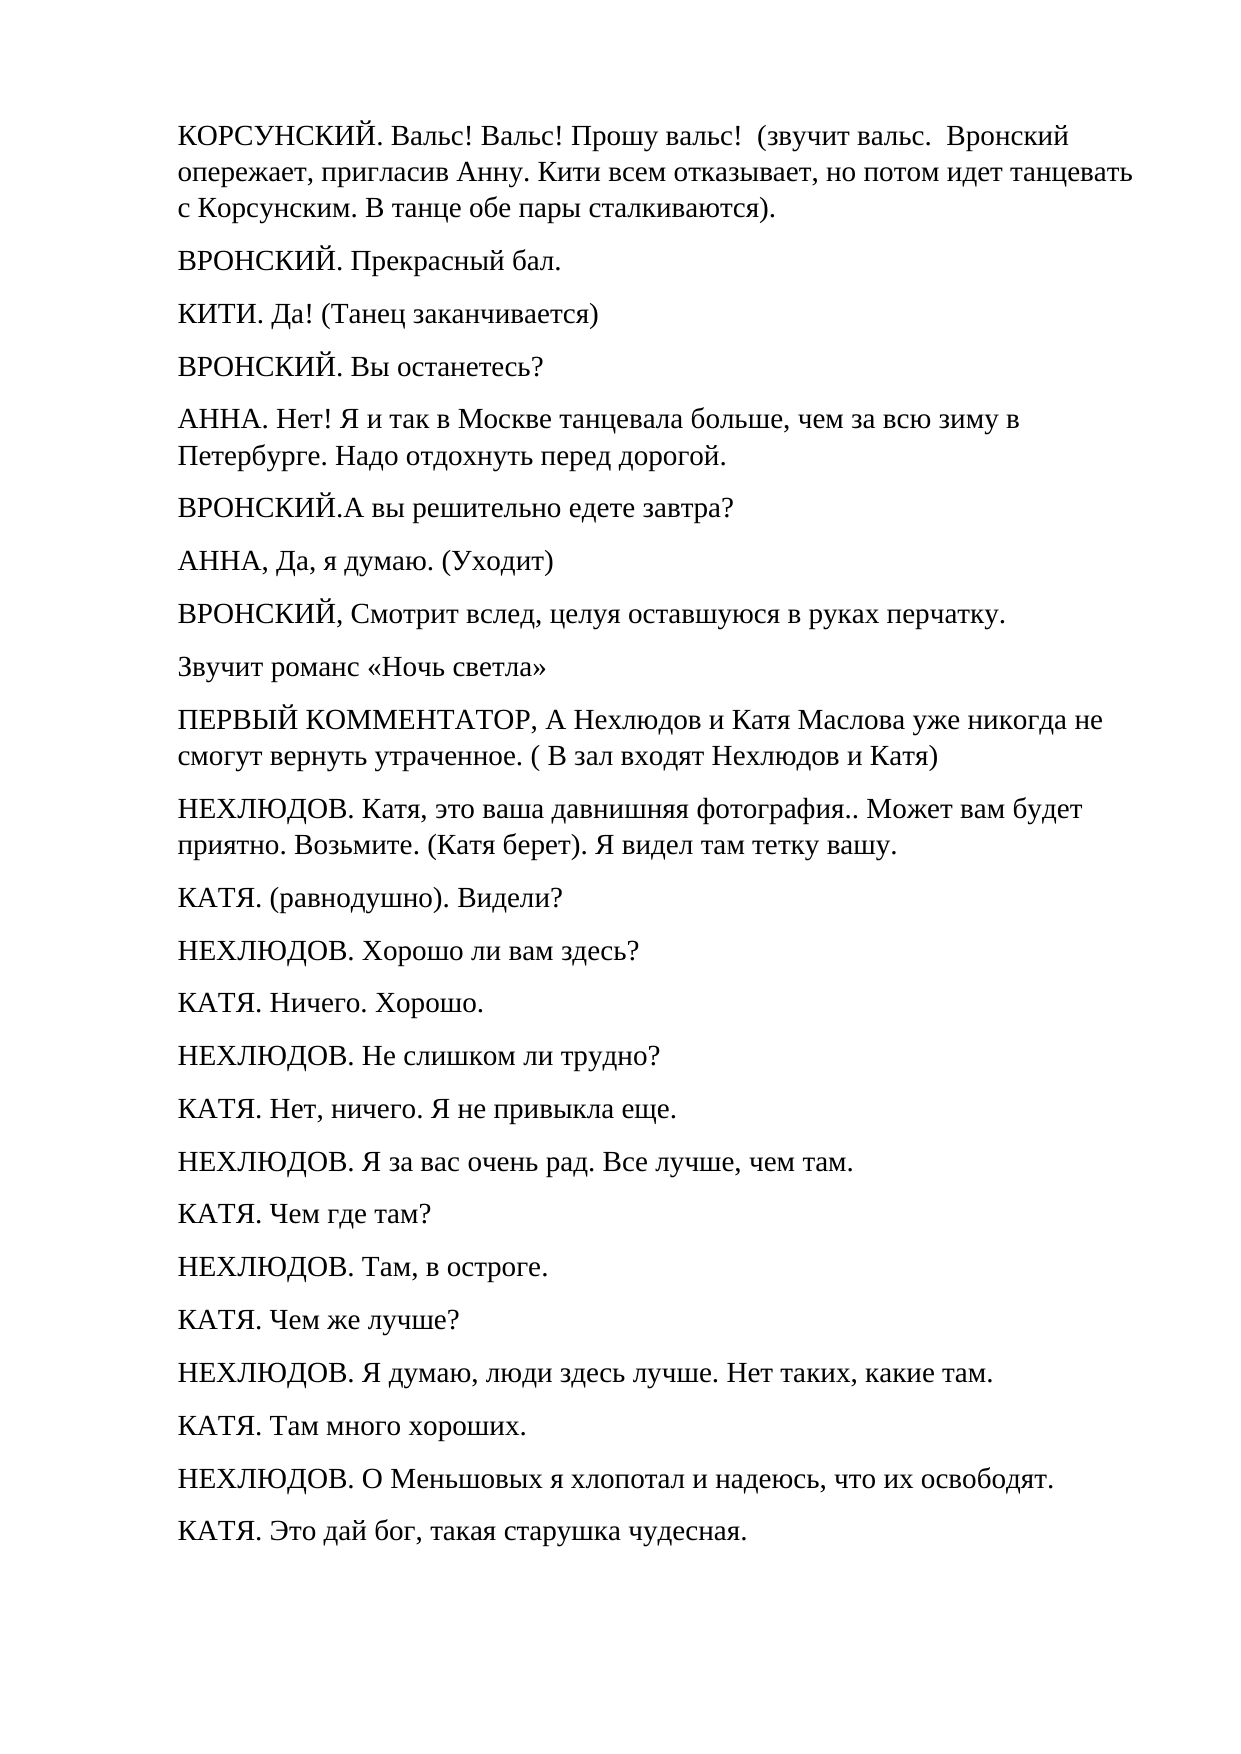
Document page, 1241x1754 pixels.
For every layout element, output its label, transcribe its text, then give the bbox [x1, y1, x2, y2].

text НЕХЛЮДОВ. Я за вас очень рад. Все лучше, чем там. [177, 1144, 1152, 1177]
text Звучит романс «Ночь светла» [177, 649, 1152, 683]
text НЕХЛЮДОВ. Там, в остроге. [177, 1249, 1152, 1283]
text НЕХЛЮДОВ. Катя, это ваша давнишняя фотография.. Может вам будет приятно. Возьмите. (Катя берет). Я видел там тетку вашу. [177, 791, 1152, 861]
text КАТЯ. Чем же лучше? [177, 1302, 1152, 1336]
text ВРОНСКИЙ. Прекрасный бал. [177, 243, 1152, 277]
text КАТЯ. (равнодушно). Видели? [177, 880, 1152, 913]
text НЕХЛЮДОВ. Не слишком ли трудно? [177, 1038, 1152, 1072]
text НЕХЛЮДОВ. О Меньшовых я хлопотал и надеюсь, что их освободят. [177, 1461, 1152, 1494]
text ПЕРВЫЙ КОММЕНТАТОР, А Нехлюдов и Катя Маслова уже никогда не смогут вернуть утраченное. ( В зал входят Нехлюдов и Катя) [177, 702, 1152, 772]
text КАТЯ. Это дай бог, такая старушка чудесная. [177, 1513, 1152, 1547]
text КАТЯ. Чем где там? [177, 1197, 1152, 1230]
text ВРОНСКИЙ, Смотрит вслед, целуя оставшуюся в руках перчатку. [177, 596, 1152, 630]
text ВРОНСКИЙ.А вы решительно едете завтра? [177, 491, 1152, 524]
text АННА. Нет! Я и так в Москве танцевала больше, чем за всю зиму в Петербурге. Надо отдохнуть перед дорогой. [177, 402, 1152, 471]
text КАТЯ. Там много хороших. [177, 1408, 1152, 1441]
text КАТЯ. Нет, ничего. Я не привыкла еще. [177, 1091, 1152, 1124]
text АННА, Да, я думаю. (Уходит) [177, 543, 1152, 577]
text КИТИ. Да! (Танец заканчивается) [177, 296, 1152, 329]
text НЕХЛЮДОВ. Я думаю, люди здесь лучше. Нет таких, какие там. [177, 1355, 1152, 1389]
text КАТЯ. Ничего. Хорошо. [177, 985, 1152, 1019]
text КОРСУНСКИЙ. Вальс! Вальс! Прошу вальс! (звучит вальс. Вронский опережает, пригласив Анну. Кити всем отказывает, но потом идет танцевать с Корсунским. В танце обе пары сталкиваются). [177, 118, 1152, 224]
text ВРОНСКИЙ. Вы останетесь? [177, 349, 1152, 382]
text НЕХЛЮДОВ. Хорошо ли вам здесь? [177, 933, 1152, 966]
